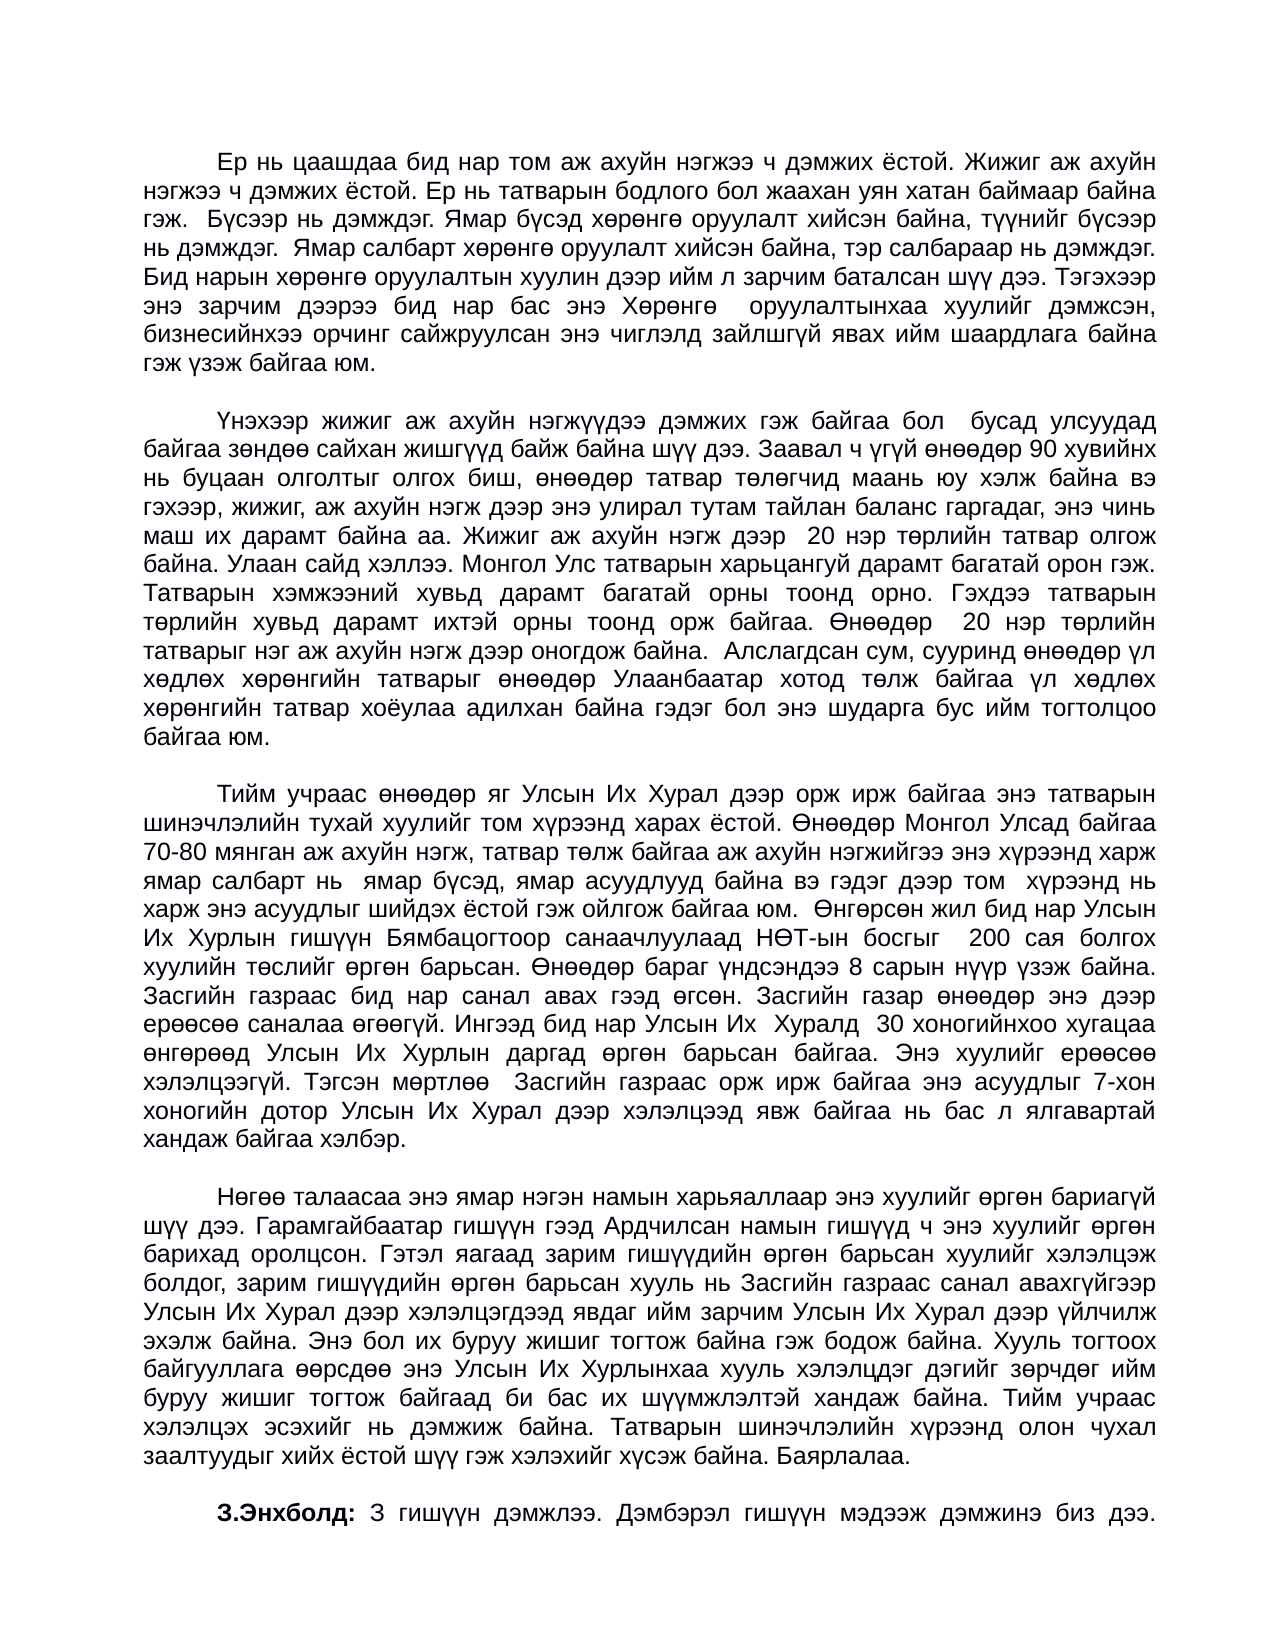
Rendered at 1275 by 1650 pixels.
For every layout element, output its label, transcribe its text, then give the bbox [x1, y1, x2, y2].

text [143, 1498, 1157, 1527]
text Нөгөө талаасаа энэ ямар нэгэн намын харьяаллаар энэ хуулийг өргөн бариагүй шүү дээ. Гарамгайбаатар гишүүн гээд Ардчилсан намын гишүүд ч энэ хуулийг өргөн барихад оролцсон. Гэтэл яагаад зарим гишүүдийн өргөн барьсан хуулийг хэлэлцэж болдог, зарим гишүүдийн өргөн барьсан хууль нь Засгийн газраас санал авахгүйгээр Улсын Их Хурал дээр хэлэлцэгдээд явдаг ийм зарчим Улсын Их Хурал дээр үйлчилж эхэлж байна. Энэ бол их буруу жишиг тогтож байна гэж бодож байна. Хууль тогтоох байгууллага өөрсдөө энэ Улсын Их Хурлынхаа хууль хэлэлцдэг дэгийг зөрчдөг ийм буруу жишиг тогтож байгаад би бас их шүүмжлэлтэй хандаж байна. Тийм учраас хэлэлцэх эсэхийг нь дэмжиж байна. Татварын шинэчлэлийн хүрээнд олон чухал заалтуудыг хийх ёстой шүү гэж хэлэхийг хүсэж байна. Баярлалаа. [143, 1182, 1157, 1469]
text Тийм учраас өнөөдөр яг Улсын Их Хурал дээр орж ирж байгаа энэ татварын шинэчлэлийн тухай хуулийг том хүрээнд харах ёстой. Өнөөдөр Монгол Улсад байгаа 70-80 мянган аж ахуйн нэгж, татвар төлж байгаа аж ахуйн нэгжийгээ энэ хүрээнд харж ямар салбарт нь ямар бүсэд, ямар асуудлууд байна вэ гэдэг дээр том хүрээнд нь харж энэ асуудлыг шийдэх ёстой гэж ойлгож байгаа юм. Өнгөрсөн жил бид нар Улсын Их Хурлын гишүүн Бямбацогтоор санаачлуулаад НӨТ-ын босгыг 200 сая болгох хуулийн төслийг өргөн барьсан. Өнөөдөр бараг үндсэндээ 8 сарын нүүр үзэж байна. Засгийн газраас бид нар санал авах гээд өгсөн. Засгийн газар өнөөдөр энэ дээр ерөөсөө саналаа өгөөгүй. Ингээд бид нар Улсын Их Хуралд 30 хоногийнхоо хугацаа өнгөрөөд Улсын Их Хурлын даргад өргөн барьсан байгаа. Энэ хуулийг ерөөсөө хэлэлцээгүй. Тэгсэн мөртлөө Засгийн газраас орж ирж байгаа энэ асуудлыг 7-хон хоногийн дотор Улсын Их Хурал дээр хэлэлцээд явж байгаа нь бас л ялгавартай хандаж байгаа хэлбэр. [143, 779, 1157, 1153]
text Үнэхээр жижиг аж ахуйн нэгжүүдээ дэмжих гэж байгаа бол бусад улсуудад байгаа зөндөө сайхан жишгүүд байж байна шүү дээ. Заавал ч үгүй өнөөдөр 90 хувийнх нь буцаан олголтыг олгох биш, өнөөдөр татвар төлөгчид маань юу хэлж байна вэ гэхээр, жижиг, аж ахуйн нэгж дээр энэ улирал тутам тайлан баланс гаргадаг, энэ чинь маш их дарамт байна аа. Жижиг аж ахуйн нэгж дээр 20 нэр төрлийн татвар олгож байна. Улаан сайд хэллээ. Монгол Улс татварын харьцангуй дарамт багатай орон гэж. Татварын хэмжээний хувьд дарамт багатай орны тоонд орно. Гэхдээ татварын төрлийн хувьд дарамт ихтэй орны тоонд орж байгаа. Өнөөдөр 20 нэр төрлийн татварыг нэг аж ахуйн нэгж дээр оногдож байна. Алслагдсан сум, сууринд өнөөдөр үл хөдлөх хөрөнгийн татварыг өнөөдөр Улаанбаатар хотод төлж байгаа үл хөдлөх хөрөнгийн татвар хоёулаа адилхан байна гэдэг бол энэ шударга бус ийм тогтолцоо байгаа юм. [143, 406, 1157, 751]
text Ер нь цаашдаа бид нар том аж ахуйн нэгжээ ч дэмжих ёстой. Жижиг аж ахуйн нэгжээ ч дэмжих ёстой. Ер нь татварын бодлого бол жаахан уян хатан баймаар байна гэж. Бүсээр нь дэмждэг. Ямар бүсэд хөрөнгө оруулалт хийсэн байна, түүнийг бүсээр нь дэмждэг. Ямар салбарт хөрөнгө оруулалт хийсэн байна, тэр салбараар нь дэмждэг. Бид нарын хөрөнгө оруулалтын хуулин дээр ийм л зарчим баталсан шүү дээ. Тэгэхээр энэ зарчим дээрээ бид нар бас энэ Хөрөнгө оруулалтынхаа хуулийг дэмжсэн, бизнесийнхээ орчинг сайжруулсан энэ чиглэлд зайлшгүй явах ийм шаардлага байна гэж үзэж байгаа юм. [143, 147, 1157, 377]
